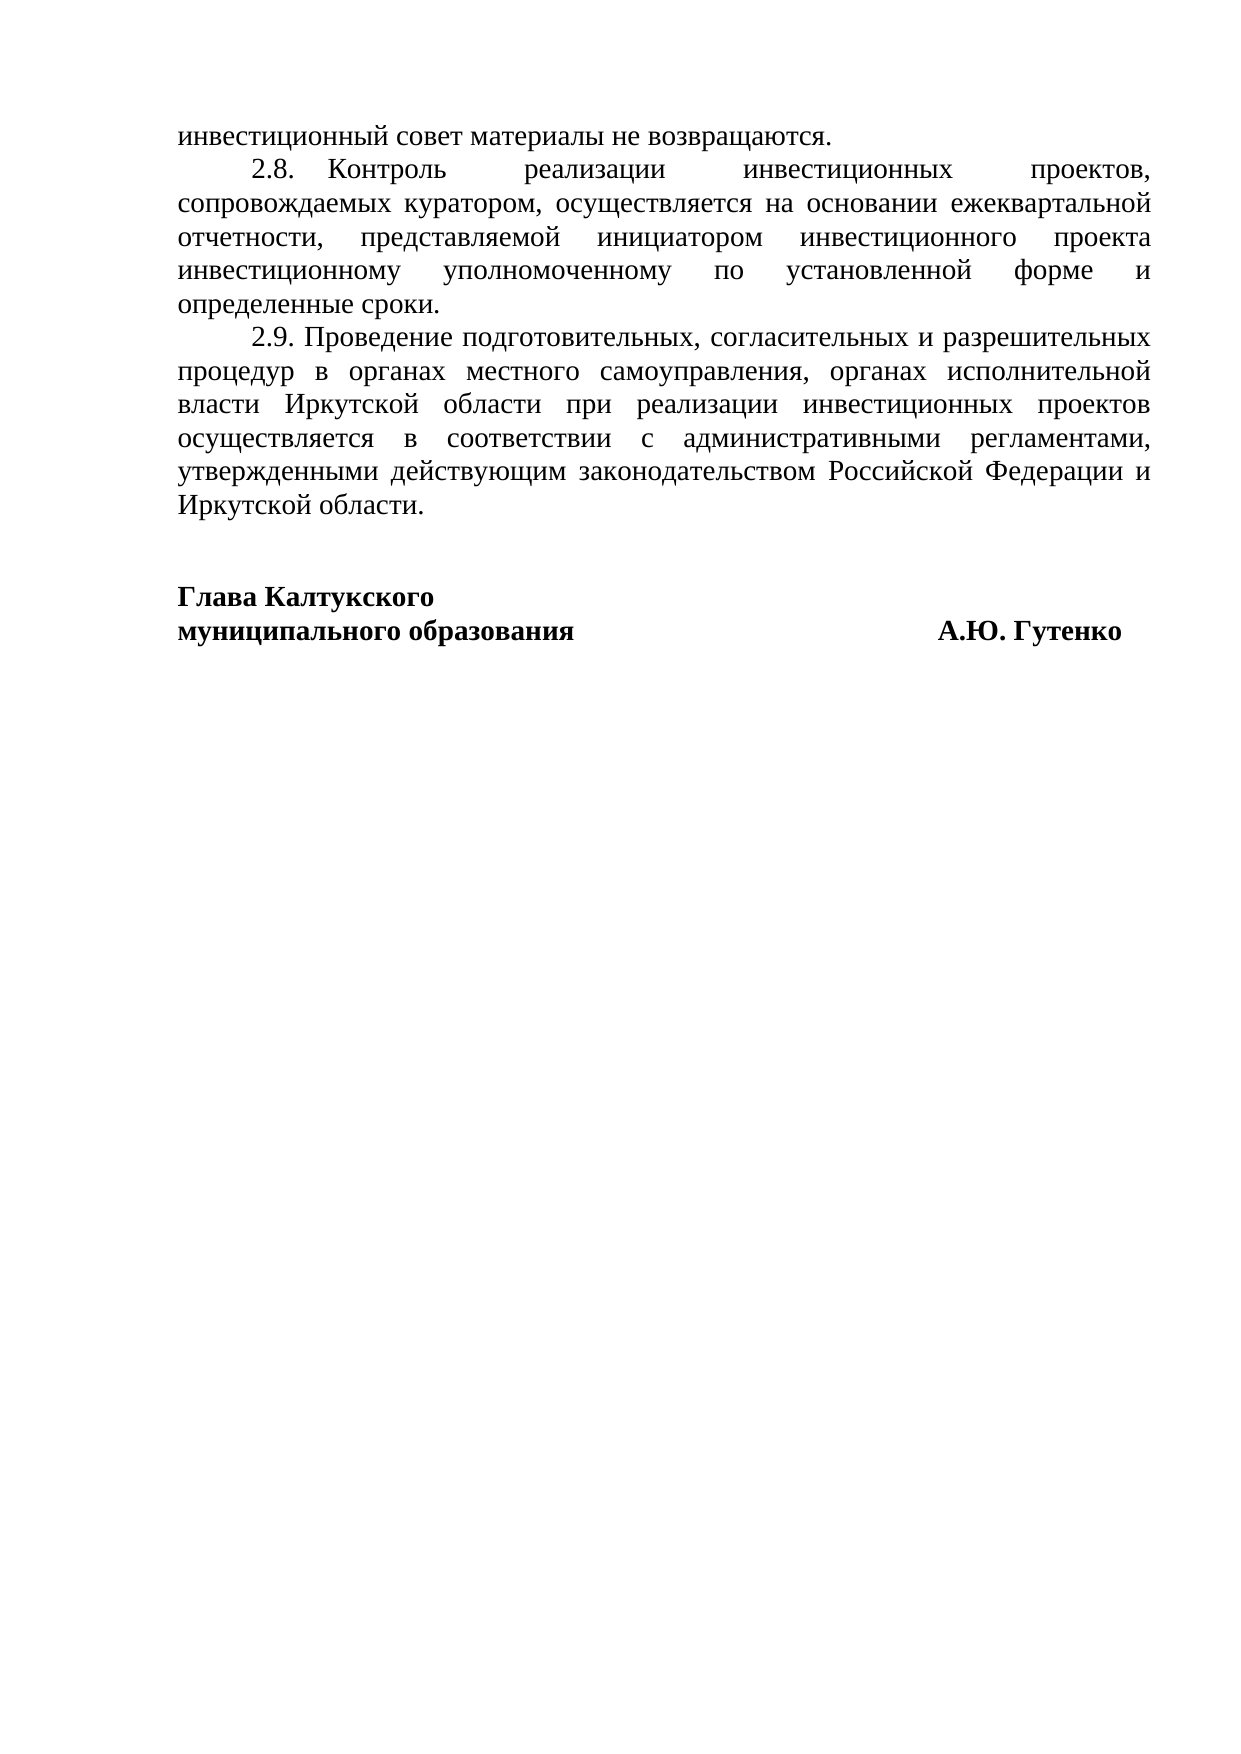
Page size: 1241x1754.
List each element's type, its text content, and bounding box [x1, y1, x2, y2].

text Глава Калтукского [177, 579, 1152, 613]
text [177, 118, 1152, 152]
text 2.9. Проведение подготовительных, согласительных и разрешительных процедур в органах местного самоуправления, органах исполнительной власти Иркутской области при реализации инвестиционных проектов осуществляется в соответствии с административными регламентами, утвержденными действующим законодательством Российской Федерации и Иркутской области. [177, 319, 1152, 521]
text муниципального образования А.Ю. Гутенко [177, 613, 1152, 646]
list Контроль реализации инвестиционных проектов, сопровождаемых куратором, осуществляется на основании ежеквартальной отчетности, представляемой инициатором инвестиционного проекта инвестиционному уполномоченному по установленной форме и определенные сроки. [177, 152, 1152, 319]
